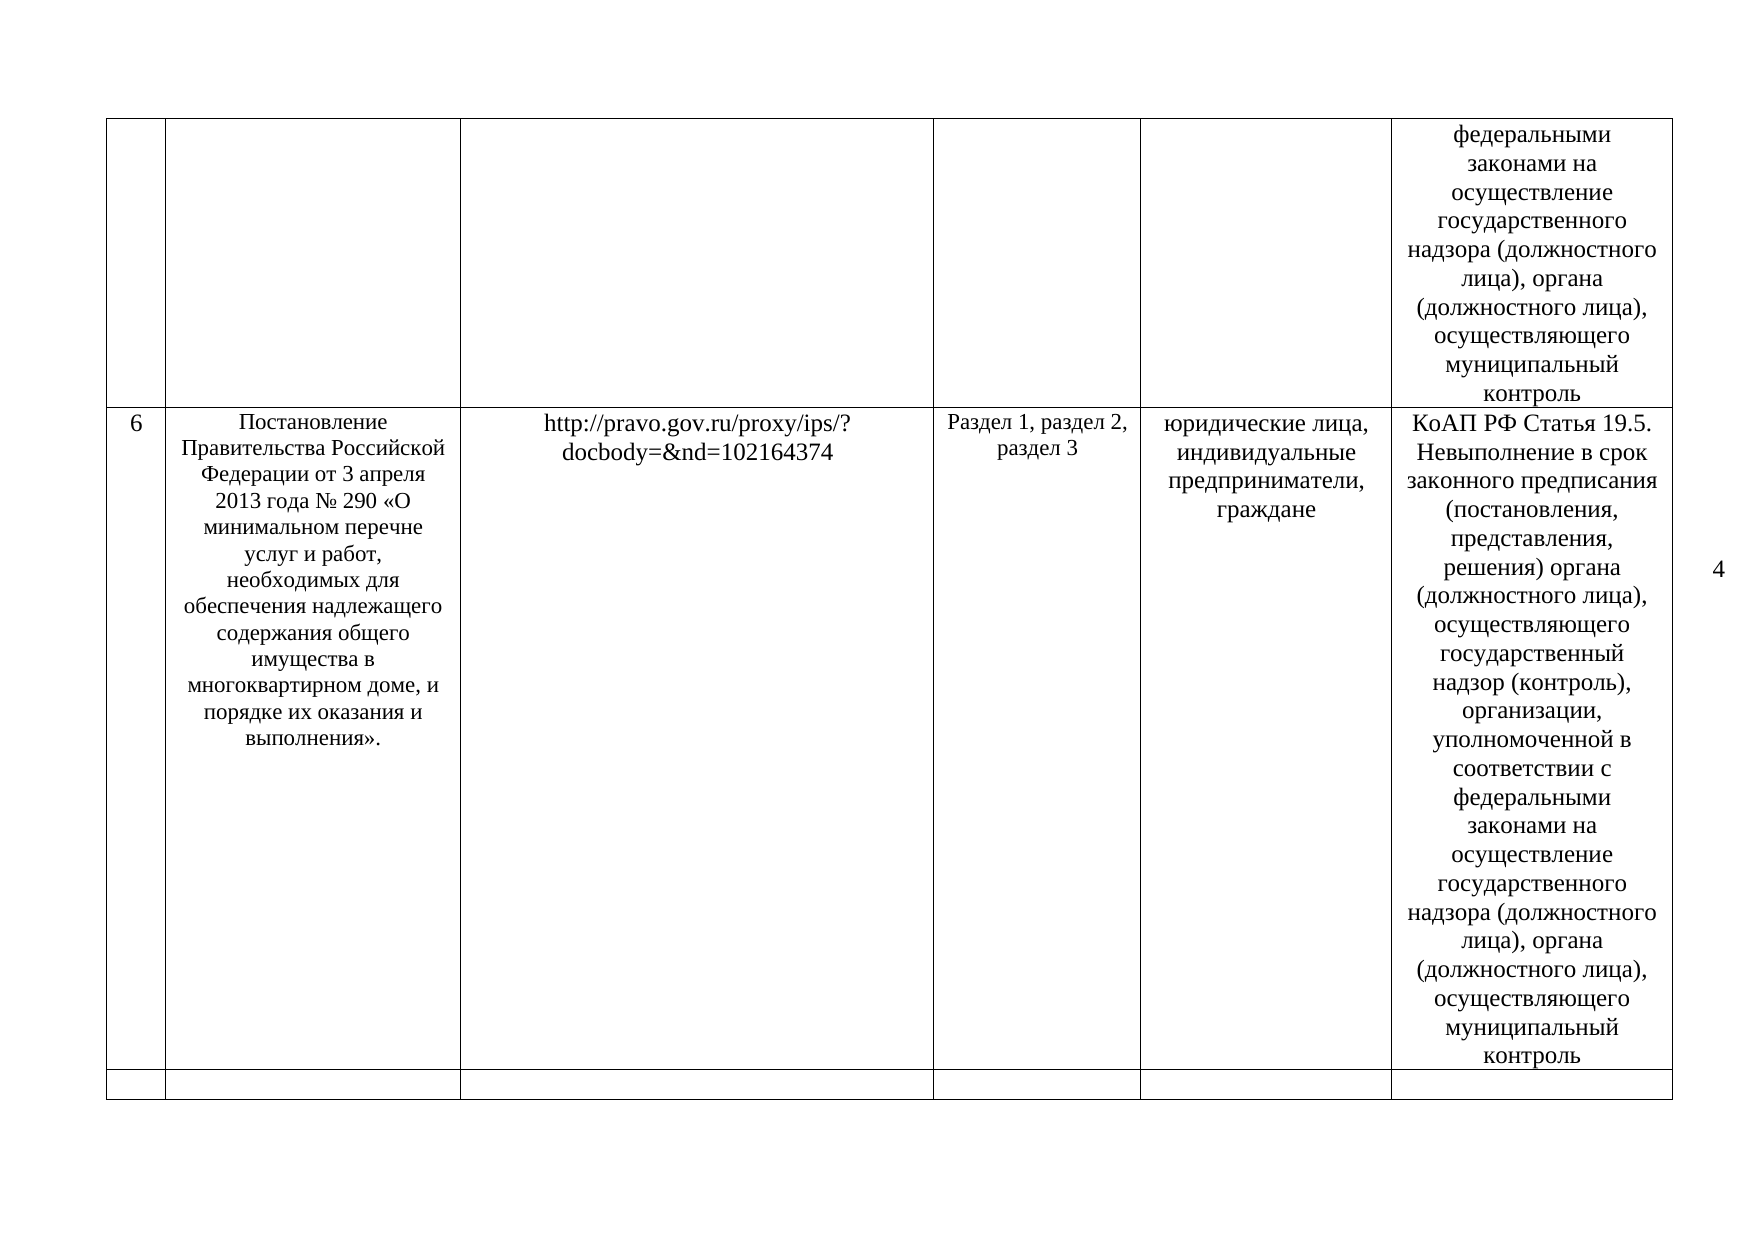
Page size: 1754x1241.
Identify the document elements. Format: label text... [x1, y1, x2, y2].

table_cell [107, 1070, 165, 1099]
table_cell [166, 119, 460, 407]
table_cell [1141, 119, 1391, 407]
table_cell [166, 1070, 460, 1099]
table_cell http://pravo.gov.ru/proxy/ips/?docbody=&nd=102164374 [461, 408, 933, 1069]
table_cell 5 [107, 119, 165, 407]
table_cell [1392, 119, 1672, 407]
table_cell [1141, 1070, 1391, 1099]
table_cell [1392, 1070, 1672, 1099]
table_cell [461, 119, 933, 407]
table_cell [461, 1070, 933, 1099]
table_cell 6 [107, 408, 165, 1069]
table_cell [934, 119, 1140, 407]
table_cell Постановление Правительства Российской Федерации от 3 апреля 2013 года № 290 «О минимальном перечне услуг и работ, необходимых для обеспечения надлежащего содержания общего имущества в многоквартирном доме, и порядке их оказания и выполнения». [166, 408, 460, 1069]
table_cell [934, 1070, 1140, 1099]
table_cell Раздел 1, раздел 2, раздел 3 [934, 408, 1140, 1069]
table_cell юридические лица, индивидуальные предприниматели, граждане [1141, 408, 1391, 1069]
